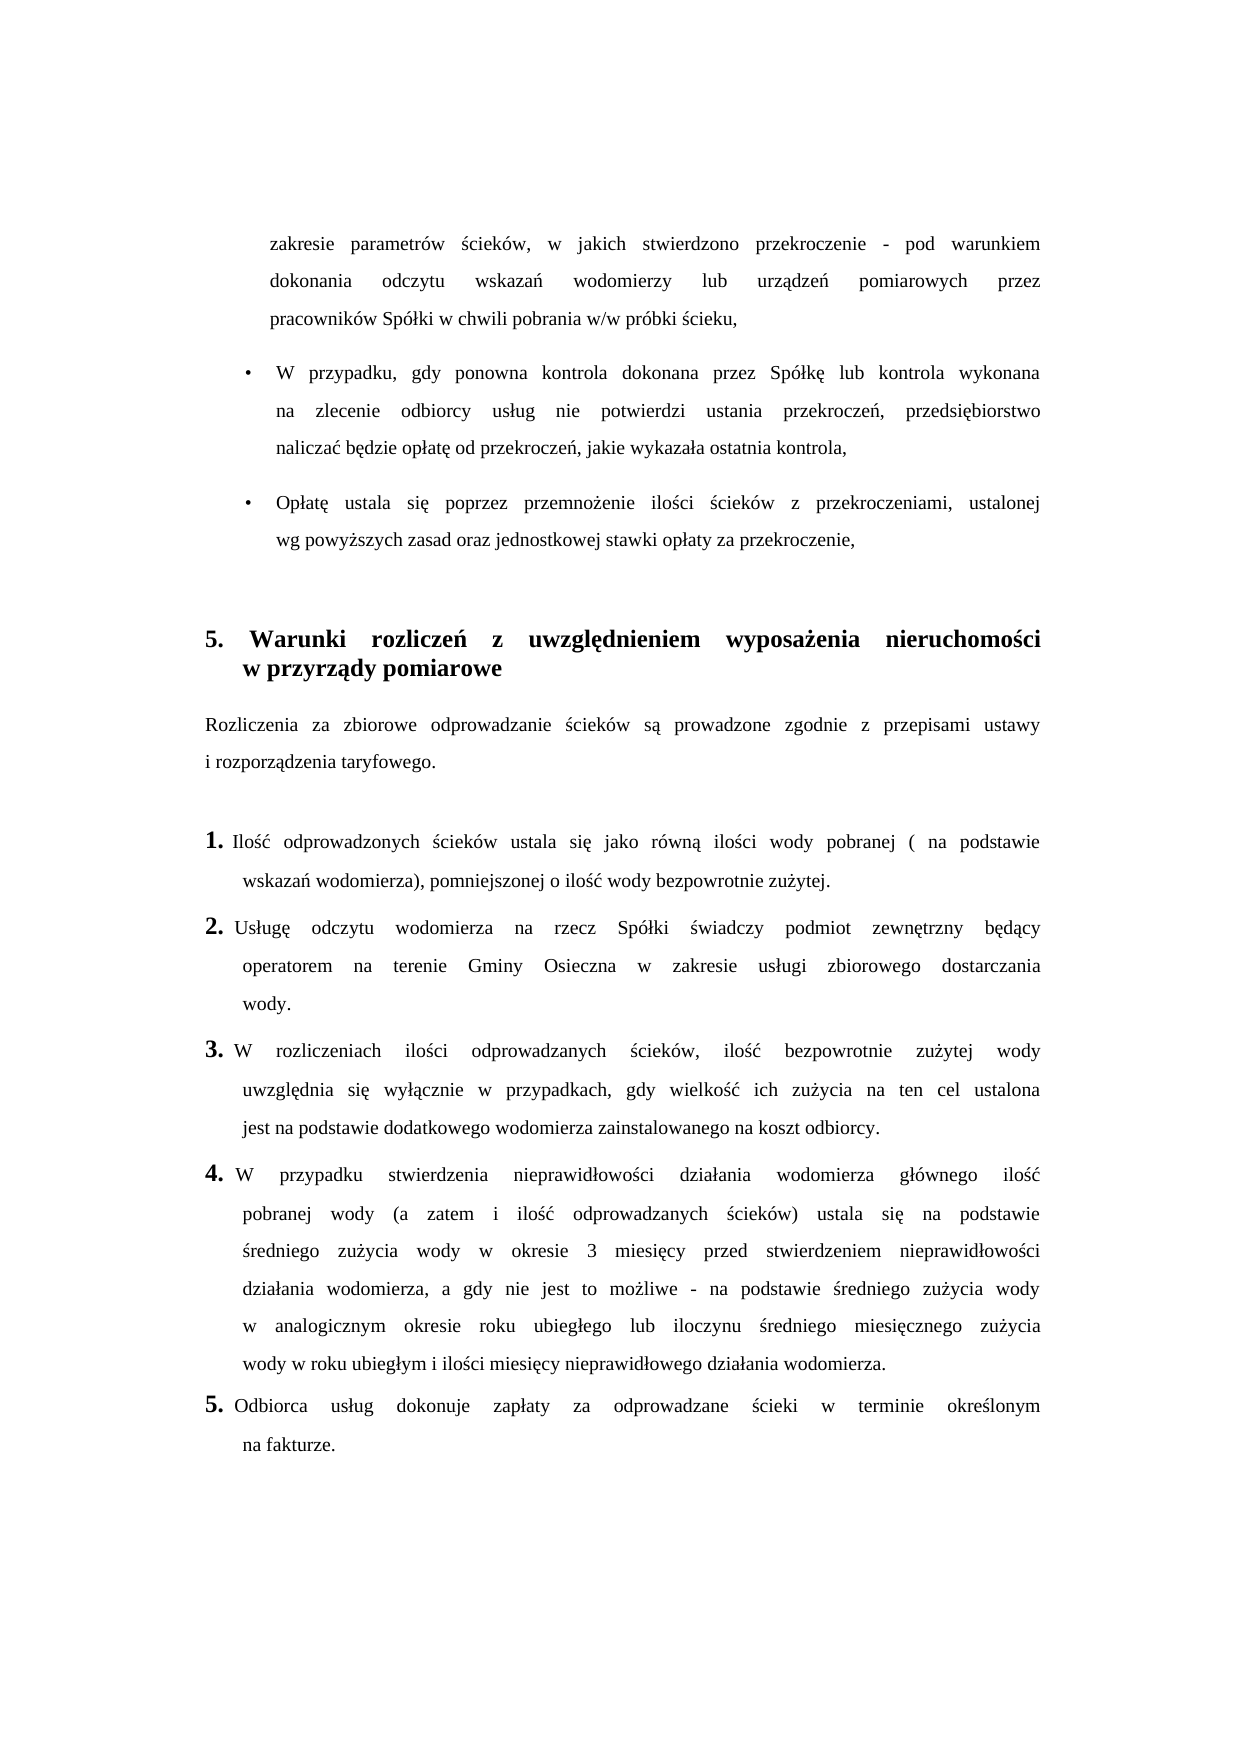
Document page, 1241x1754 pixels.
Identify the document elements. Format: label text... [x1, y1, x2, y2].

text 5. Warunki rozliczeń z uwzględnieniem wyposażenia nieruchomości w przyrządy pomiarowe [205, 624, 1042, 682]
list W przypadku stwierdzenia nieprawidłowości działania wodomierza głównego ilość pobranej wody (a zatem i ilość odprowadzanych ścieków) ustala się na podstawie średniego zużycia wody w okresie 3 miesięcy przed stwierdzeniem nieprawidłowości działania wodomierza, a gdy nie jest to możliwe - na podstawie średniego zużycia wody w analogicznym okresie roku ubiegłego lub iloczynu średniego miesięcznego zużycia wody w roku ubiegłym i ilości miesięcy nieprawidłowego działania wodomierza. [205, 1158, 1042, 1375]
list W przypadku, gdy ponowna kontrola dokonana przez Spółkę lub kontrola wykonana na zlecenie odbiorcy usług nie potwierdzi ustania przekroczeń, przedsiębiorstwo naliczać będzie opłatę od przekroczeń, jakie wykazała ostatnia kontrola, [244, 361, 1042, 459]
list Odbiorca usług dokonuje zapłaty za odprowadzane ścieki w terminie określonym na fakturze. [205, 1389, 1042, 1456]
text Rozliczenia za zbiorowe odprowadzanie ścieków są prowadzone zgodnie z przepisami ustawy i rozporządzenia taryfowego. [205, 713, 1042, 773]
list W rozliczeniach ilości odprowadzanych ścieków, ilość bezpowrotnie zużytej wody uwzględnia się wyłącznie w przypadkach, gdy wielkość ich zużycia na ten cel ustalona jest na podstawie dodatkowego wodomierza zainstalowanego na koszt odbiorcy. [205, 1034, 1042, 1139]
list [238, 232, 1042, 330]
list Usługę odczytu wodomierza na rzecz Spółki świadczy podmiot zewnętrzny będący operatorem na terenie Gminy Osieczna w zakresie usługi zbiorowego dostarczania wody. [205, 911, 1042, 1015]
list Opłatę ustala się poprzez przemnożenie ilości ścieków z przekroczeniami, ustalonej wg powyższych zasad oraz jednostkowej stawki opłaty za przekroczenie, [244, 491, 1042, 551]
list Ilość odprowadzonych ścieków ustala się jako równą ilości wody pobranej ( na podstawie wskazań wodomierza), pomniejszonej o ilość wody bezpowrotnie zużytej. [205, 826, 1042, 892]
